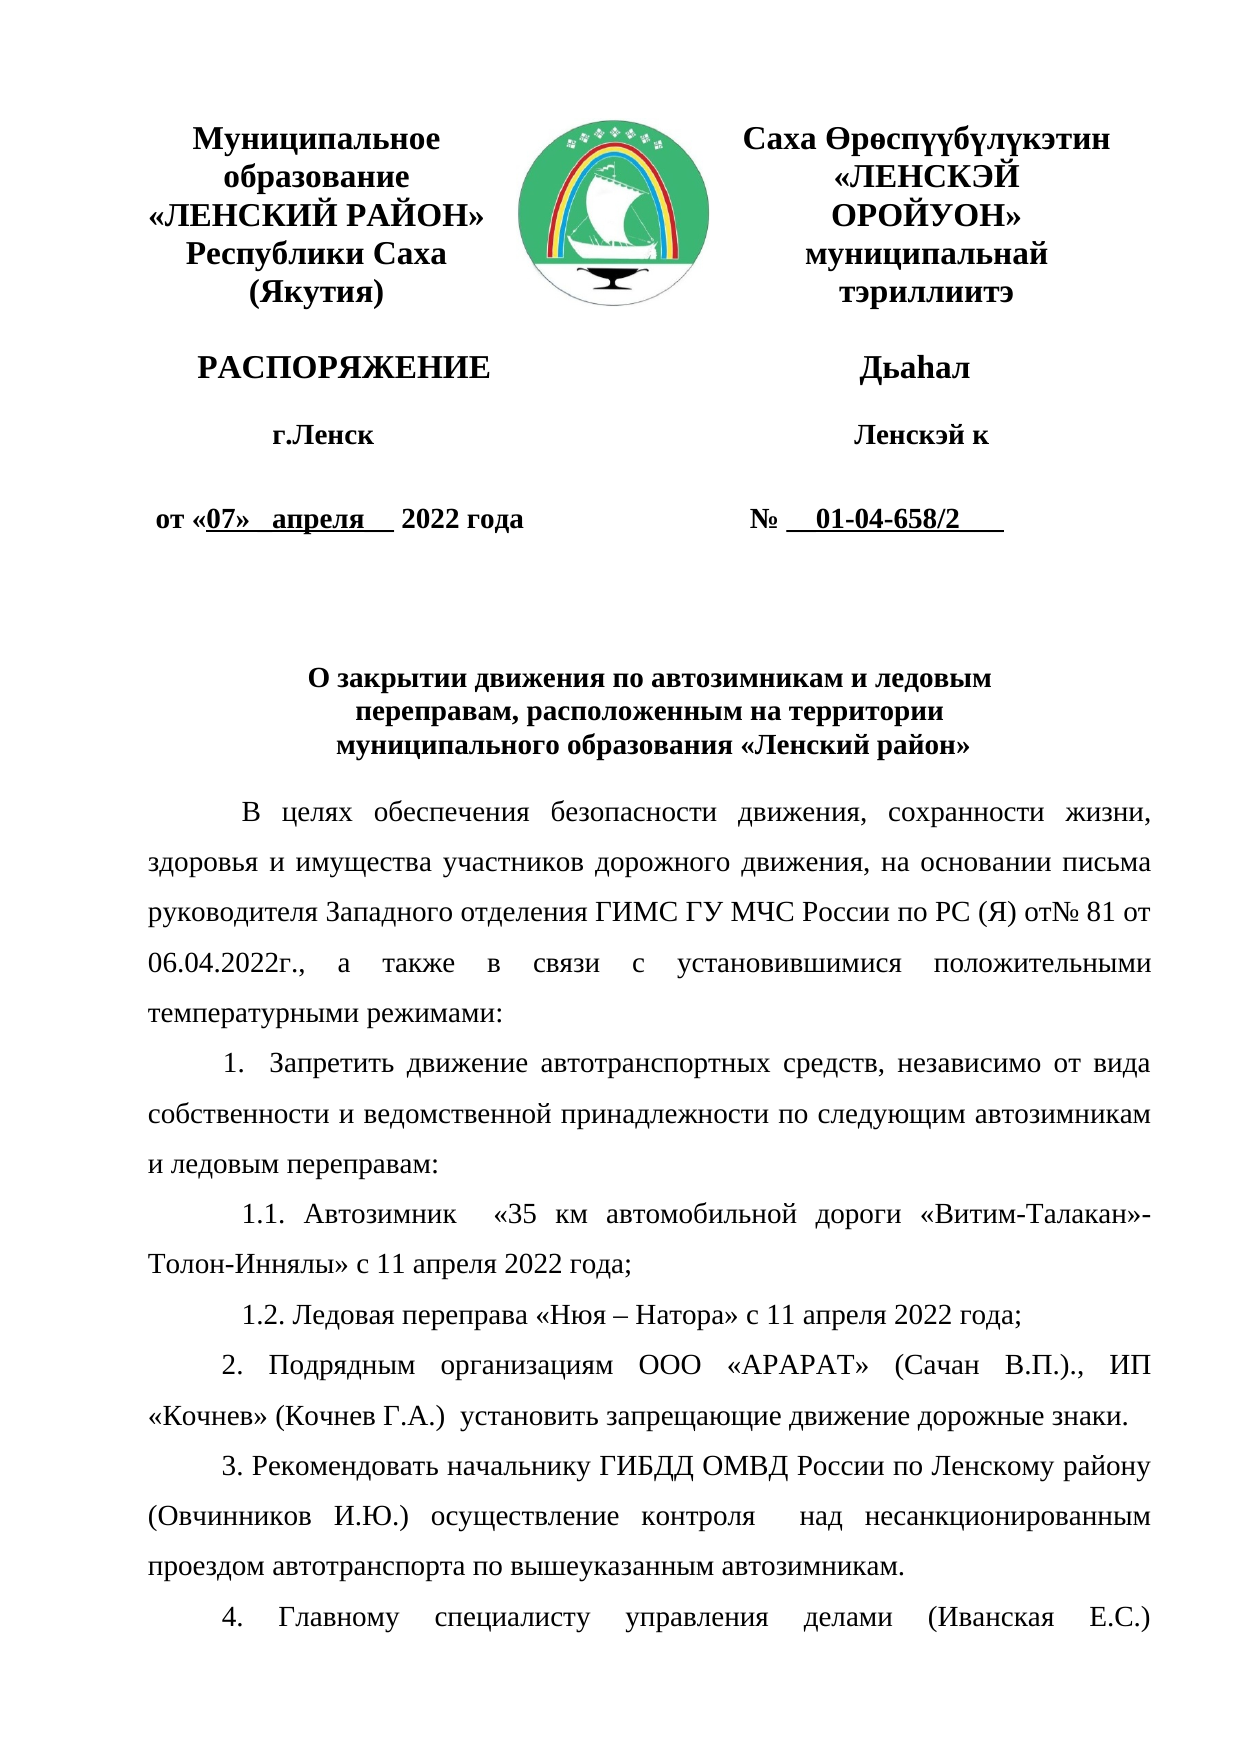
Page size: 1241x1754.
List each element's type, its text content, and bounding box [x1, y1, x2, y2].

text 1.1. Автозимник «35 км автомобильной дороги «Витим-Талакан»- Толон-Иннялы» с 11 апреля 2022 года; [148, 1196, 1152, 1280]
text переправам, расположенным на территории [148, 693, 1152, 727]
table_header Саха Өрөспүүбүлүкэтин «ЛЕНСКЭЙ ОРОЙУОН» муниципальнай тэриллиитэ [727, 118, 1126, 347]
text 2. Подрядным организациям ООО «АРАРАТ» (Сачан В.П.)., ИП «Кочнев» (Кочнев Г.А.) установить запрещающие движение дорожные знаки. [148, 1347, 1152, 1431]
table_cell РАСПОРЯЖЕНИЕ [144, 347, 631, 417]
table_cell г.Ленск [144, 417, 631, 468]
table_cell Дьаhал [631, 347, 1163, 417]
text О закрытии движения по автозимникам и ледовым [148, 660, 1152, 693]
table_header Муниципальное образование «ЛЕНСКИЙ РАЙОН» Республики Саха (Якутия) [133, 118, 499, 347]
text 3. Рекомендовать начальнику ГИБДД ОМВД России по Ленскому району (Овчинников И.Ю.) осуществление контроля над несанкционированным проездом автотранспорта по вышеуказанным автозимникам. [148, 1448, 1152, 1582]
table_cell Ленскэй к [631, 417, 1163, 468]
text 1.2. Ледовая переправа «Нюя – Натора» с 11 апреля 2022 года; [148, 1297, 1152, 1331]
text В целях обеспечения безопасности движения, сохранности жизни, здоровья и имущества участников дорожного движения, на основании письма руководителя Западного отделения ГИМС ГУ МЧС России по РС (Я) от№ 81 от 06.04.2022г., а также в связи с установившимися положительными температурными режимами: [148, 794, 1152, 1029]
table_header [500, 118, 727, 347]
table_cell от «07» _апреля__ 2022 года № __01-04-658/2___ [144, 468, 1163, 559]
text муниципального образования «Ленский район» [148, 727, 1152, 760]
text 1. Запретить движение автотранспортных средств, независимо от вида собственности и ведомственной принадлежности по следующим автозимникам и ледовым переправам: [148, 1045, 1152, 1179]
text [148, 1599, 1152, 1632]
picture [516, 118, 711, 307]
